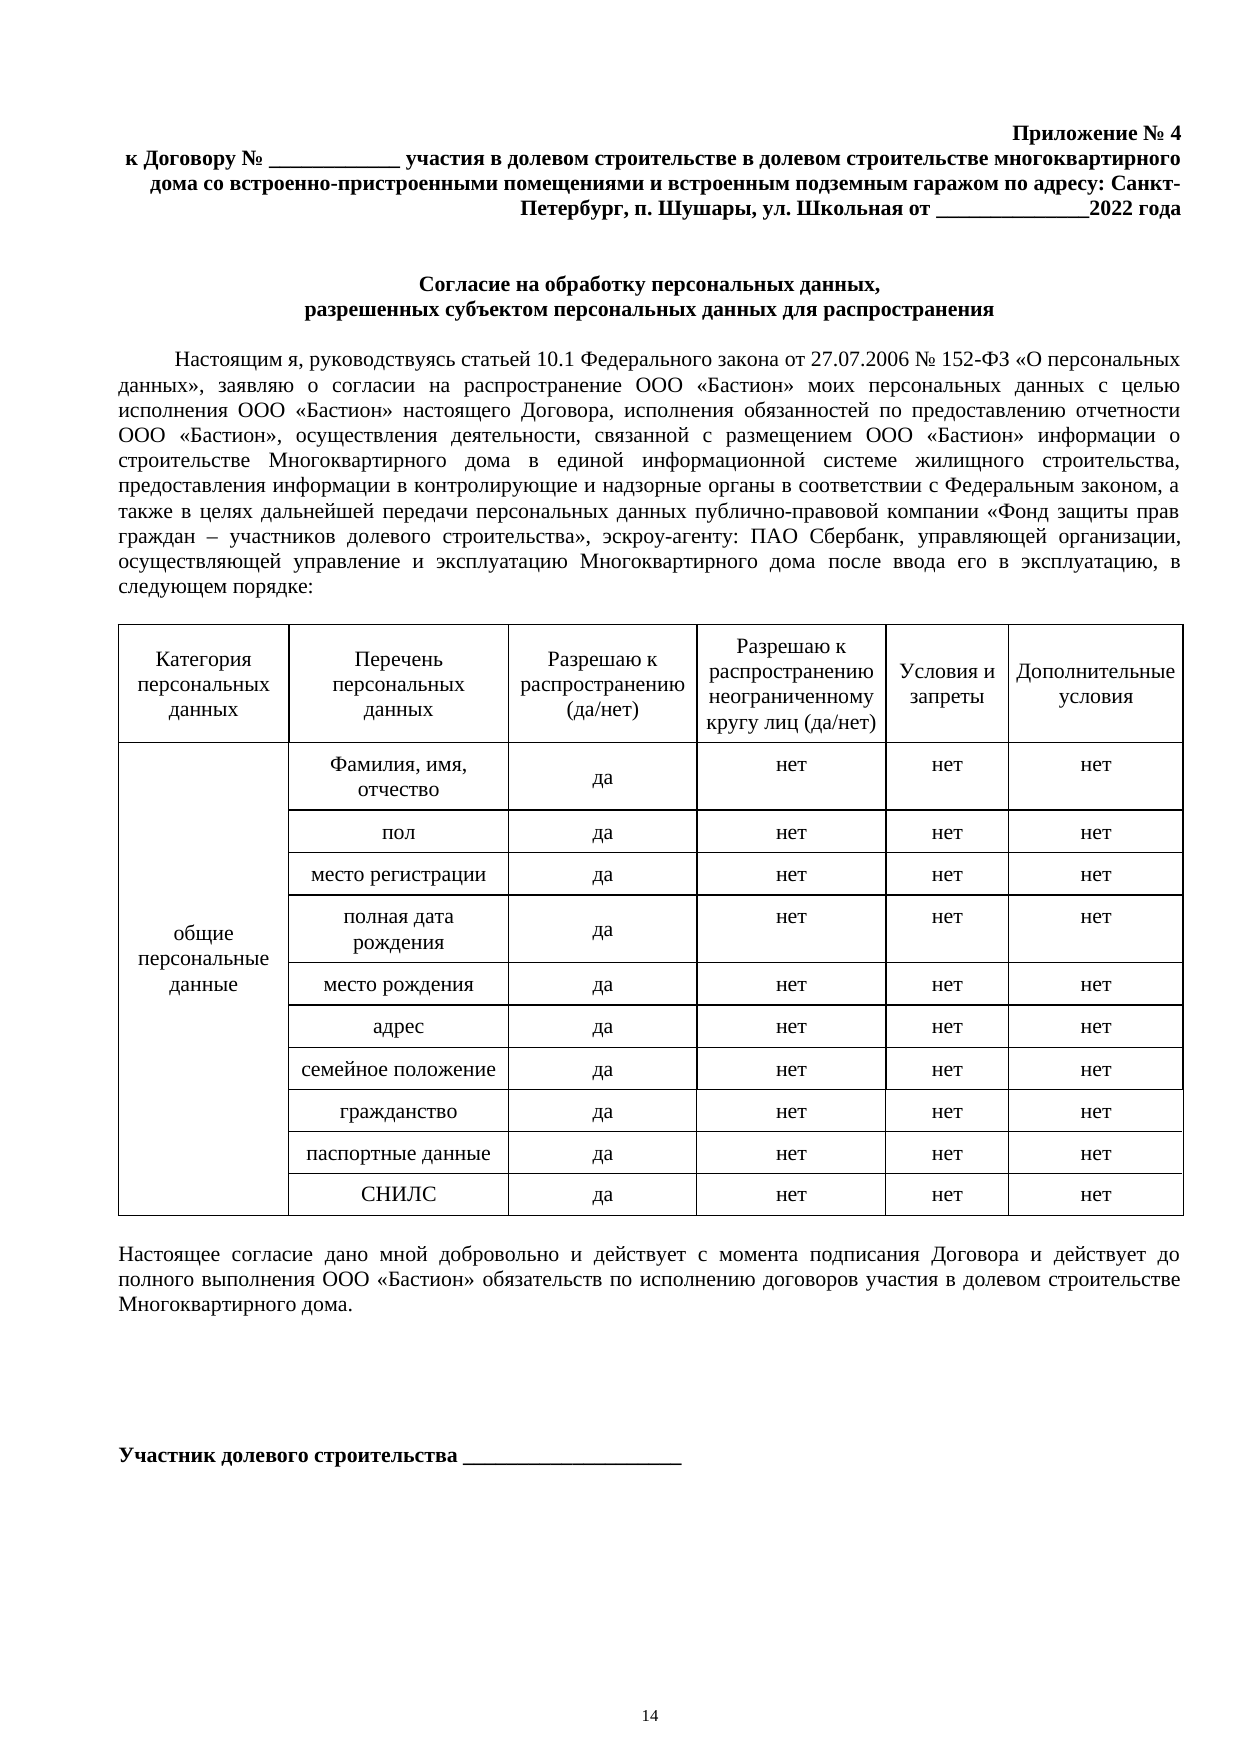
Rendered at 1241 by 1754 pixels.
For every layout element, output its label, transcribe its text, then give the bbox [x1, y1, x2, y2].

table_header Разрешаю к распространению (да/нет) [509, 625, 696, 742]
text Согласие на обработку персональных данных, разрешенных субъектом персональных данных для распространения [118, 271, 1181, 321]
table_cell да [509, 853, 696, 894]
text Настоящее согласие дано мной добровольно и действует с момента подписания Договора и действует до полного выполнения ООО «Бастион» обязательств по исполнению договоров участия в долевом строительстве Многоквартирного дома. [118, 1241, 1181, 1316]
text Приложение № 4 [118, 119, 1181, 145]
table_cell нет [1009, 1131, 1183, 1173]
text к Договору № ____________ участия в долевом строительстве в долевом строительстве многоквартирного дома со встроенно-пристроенными помещениями и встроенным подземным гаражом по адресу: Санкт-Петербург, п. Шушары, ул. Школьная от ______________2022 года [118, 145, 1181, 220]
table_cell нет [1009, 811, 1182, 852]
table_cell да [509, 1006, 696, 1046]
table_cell да [509, 1132, 696, 1173]
table_cell нет [697, 1132, 885, 1173]
table_cell нет [887, 853, 1008, 894]
table_cell нет [1009, 1048, 1182, 1089]
table_cell нет [886, 1090, 1008, 1131]
table_cell семейное положение [289, 1048, 508, 1089]
table_cell нет [698, 896, 885, 962]
table_cell нет [887, 743, 1008, 809]
table_cell нет [698, 1048, 885, 1089]
table_cell нет [887, 963, 1008, 1004]
table_cell нет [698, 853, 885, 894]
table_cell нет [1009, 1173, 1183, 1214]
table_header Дополнительные условия [1009, 625, 1182, 742]
table_cell адрес [289, 1006, 508, 1046]
table_cell нет [698, 743, 885, 809]
table_cell паспортные данные [289, 1132, 508, 1173]
table_cell пол [289, 811, 508, 852]
table_cell да [509, 1090, 696, 1131]
table_cell СНИЛС [289, 1174, 508, 1214]
table_cell общие персональные данные [119, 743, 288, 1173]
text Участник долевого строительства ____________________ [118, 1442, 1181, 1468]
table_cell нет [697, 1090, 885, 1131]
table_header Перечень персональных данных [290, 625, 508, 742]
table_header Категория персональных данных [119, 625, 288, 742]
table_cell нет [1009, 963, 1182, 1004]
table_cell нет [1009, 1006, 1182, 1046]
table_cell Фамилия, имя, отчество [289, 743, 508, 809]
table_cell да [509, 1174, 696, 1214]
table_cell нет [698, 811, 885, 852]
table_cell нет [887, 1006, 1008, 1046]
table_cell да [509, 1048, 696, 1089]
table_cell да [509, 963, 696, 1004]
table_cell нет [886, 1174, 1008, 1214]
table_header Условия и запреты [887, 625, 1008, 742]
table_cell да [509, 811, 696, 852]
table_cell да [509, 743, 696, 809]
table_cell нет [1009, 1090, 1183, 1131]
table_cell нет [887, 896, 1008, 962]
table_cell нет [698, 963, 885, 1004]
text Настоящим я, руководствуясь статьей 10.1 Федерального закона от 27.07.2006 № 152-ФЗ «О персональных данных», заявляю о согласии на распространение ООО «Бастион» моих персональных данных с целью исполнения ООО «Бастион» настоящего Договора, исполнения обязанностей по предоставлению отчетности ООО «Бастион», осуществления деятельности, связанной с размещением ООО «Бастион» информации о строительстве Многоквартирного дома в единой информационной системе жилищного строительства, предоставления информации в контролирующие и надзорные органы в соответствии с Федеральным законом, а также в целях дальнейшей передачи персональных данных публично-правовой компании «Фонд защиты прав граждан – участников долевого строительства», эскроу-агенту: ПАО Сбербанк, управляющей организации, осуществляющей управление и эксплуатацию Многоквартирного дома после ввода его в эксплуатацию, в следующем порядке: [118, 346, 1181, 598]
table_cell да [509, 896, 696, 962]
table_cell нет [886, 1132, 1008, 1173]
table_header Разрешаю к распространению неограниченному кругу лиц (да/нет) [698, 625, 885, 742]
table_cell полная дата рождения [289, 896, 508, 962]
table_cell место регистрации [289, 853, 508, 894]
table_cell нет [698, 1006, 885, 1046]
table_cell нет [697, 1174, 885, 1214]
table_cell нет [1009, 896, 1182, 962]
table_cell нет [887, 1048, 1008, 1089]
table_cell место рождения [289, 963, 508, 1004]
table_cell нет [1009, 743, 1182, 809]
table_cell нет [1009, 853, 1182, 894]
table_cell нет [887, 811, 1008, 852]
table_cell [119, 1173, 288, 1214]
table_cell гражданство [289, 1090, 508, 1131]
